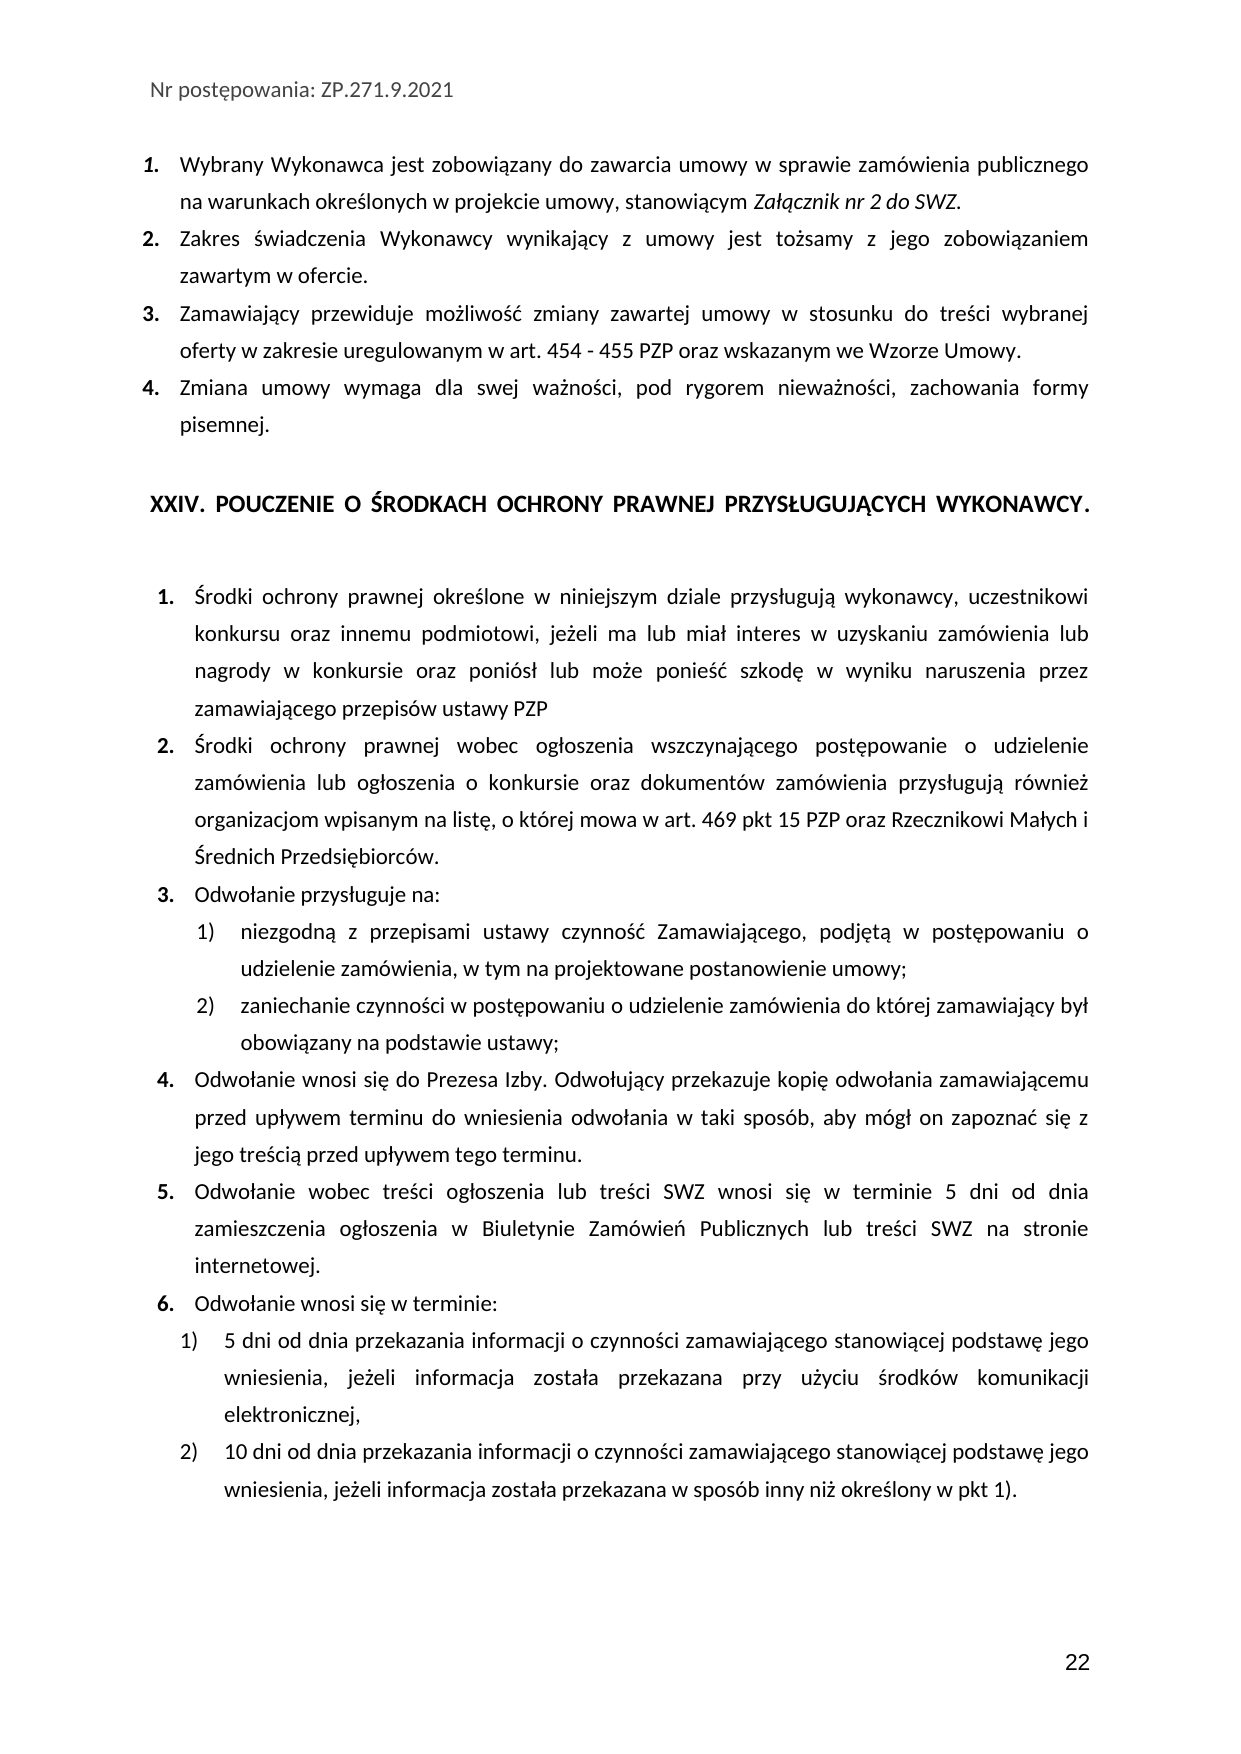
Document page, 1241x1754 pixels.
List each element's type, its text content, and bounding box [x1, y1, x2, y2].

list Odwołanie przysługuje na: [157, 880, 1090, 908]
list Odwołanie wobec treści ogłoszenia lub treści SWZ wnosi się w terminie 5 dni od dnia zamieszczenia ogłoszenia w Biuletynie Zamówień Publicznych lub treści SWZ na stronie internetowej. [157, 1177, 1090, 1279]
text 1) niezgodną z przepisami ustawy czynność Zamawiającego, podjętą w postępowaniu o udzielenie zamówienia, w tym na projektowane postanowienie umowy; [196, 917, 1090, 982]
list Środki ochrony prawnej wobec ogłoszenia wszczynającego postępowanie o udzielenie zamówienia lub ogłoszenia o konkursie oraz dokumentów zamówienia przysługują również organizacjom wpisanym na listę, o której mowa w art. 469 pkt 15 PZP oraz Rzecznikowi Małych i Średnich Przedsiębiorców. [157, 731, 1090, 871]
text 2) zaniechanie czynności w postępowaniu o udzielenie zamówienia do której zamawiający był obowiązany na podstawie ustawy; [196, 991, 1090, 1056]
subtitle XXIV. POUCZENIE O ŚRODKACH OCHRONY PRAWNEJ PRZYSŁUGUJĄCYCH WYKONAWCY. [150, 488, 1090, 569]
text 1) 5 dni od dnia przekazania informacji o czynności zamawiającego stanowiącej podstawę jego wniesienia, jeżeli informacja została przekazana przy użyciu środków komunikacji elektronicznej, [179, 1326, 1090, 1428]
list Odwołanie wnosi się w terminie: [157, 1289, 1090, 1317]
list Środki ochrony prawnej określone w niniejszym dziale przysługują wykonawcy, uczestnikowi konkursu oraz innemu podmiotowi, jeżeli ma lub miał interes w uzyskaniu zamówienia lub nagrody w konkursie oraz poniósł lub może ponieść szkodę w wyniku naruszenia przez zamawiającego przepisów ustawy PZP [157, 582, 1090, 722]
list Wybrany Wykonawca jest zobowiązany do zawarcia umowy w sprawie zamówienia publicznego na warunkach określonych w projekcie umowy, stanowiącym Załącznik nr 2 do SWZ. [142, 150, 1090, 215]
list Zakres świadczenia Wykonawcy wynikający z umowy jest tożsamy z jego zobowiązaniem zawartym w ofercie. [142, 224, 1090, 289]
list Zmiana umowy wymaga dla swej ważności, pod rygorem nieważności, zachowania formy pisemnej. [142, 373, 1090, 438]
list Odwołanie wnosi się do Prezesa Izby. Odwołujący przekazuje kopię odwołania zamawiającemu przed upływem terminu do wniesienia odwołania w taki sposób, aby mógł on zapoznać się z jego treścią przed upływem tego terminu. [157, 1066, 1090, 1168]
text 2) 10 dni od dnia przekazania informacji o czynności zamawiającego stanowiącej podstawę jego wniesienia, jeżeli informacja została przekazana w sposób inny niż określony w pkt 1). [179, 1437, 1090, 1503]
list Zamawiający przewiduje możliwość zmiany zawartej umowy w stosunku do treści wybranej oferty w zakresie uregulowanym w art. 454 - 455 PZP oraz wskazanym we Wzorze Umowy. [142, 299, 1090, 364]
